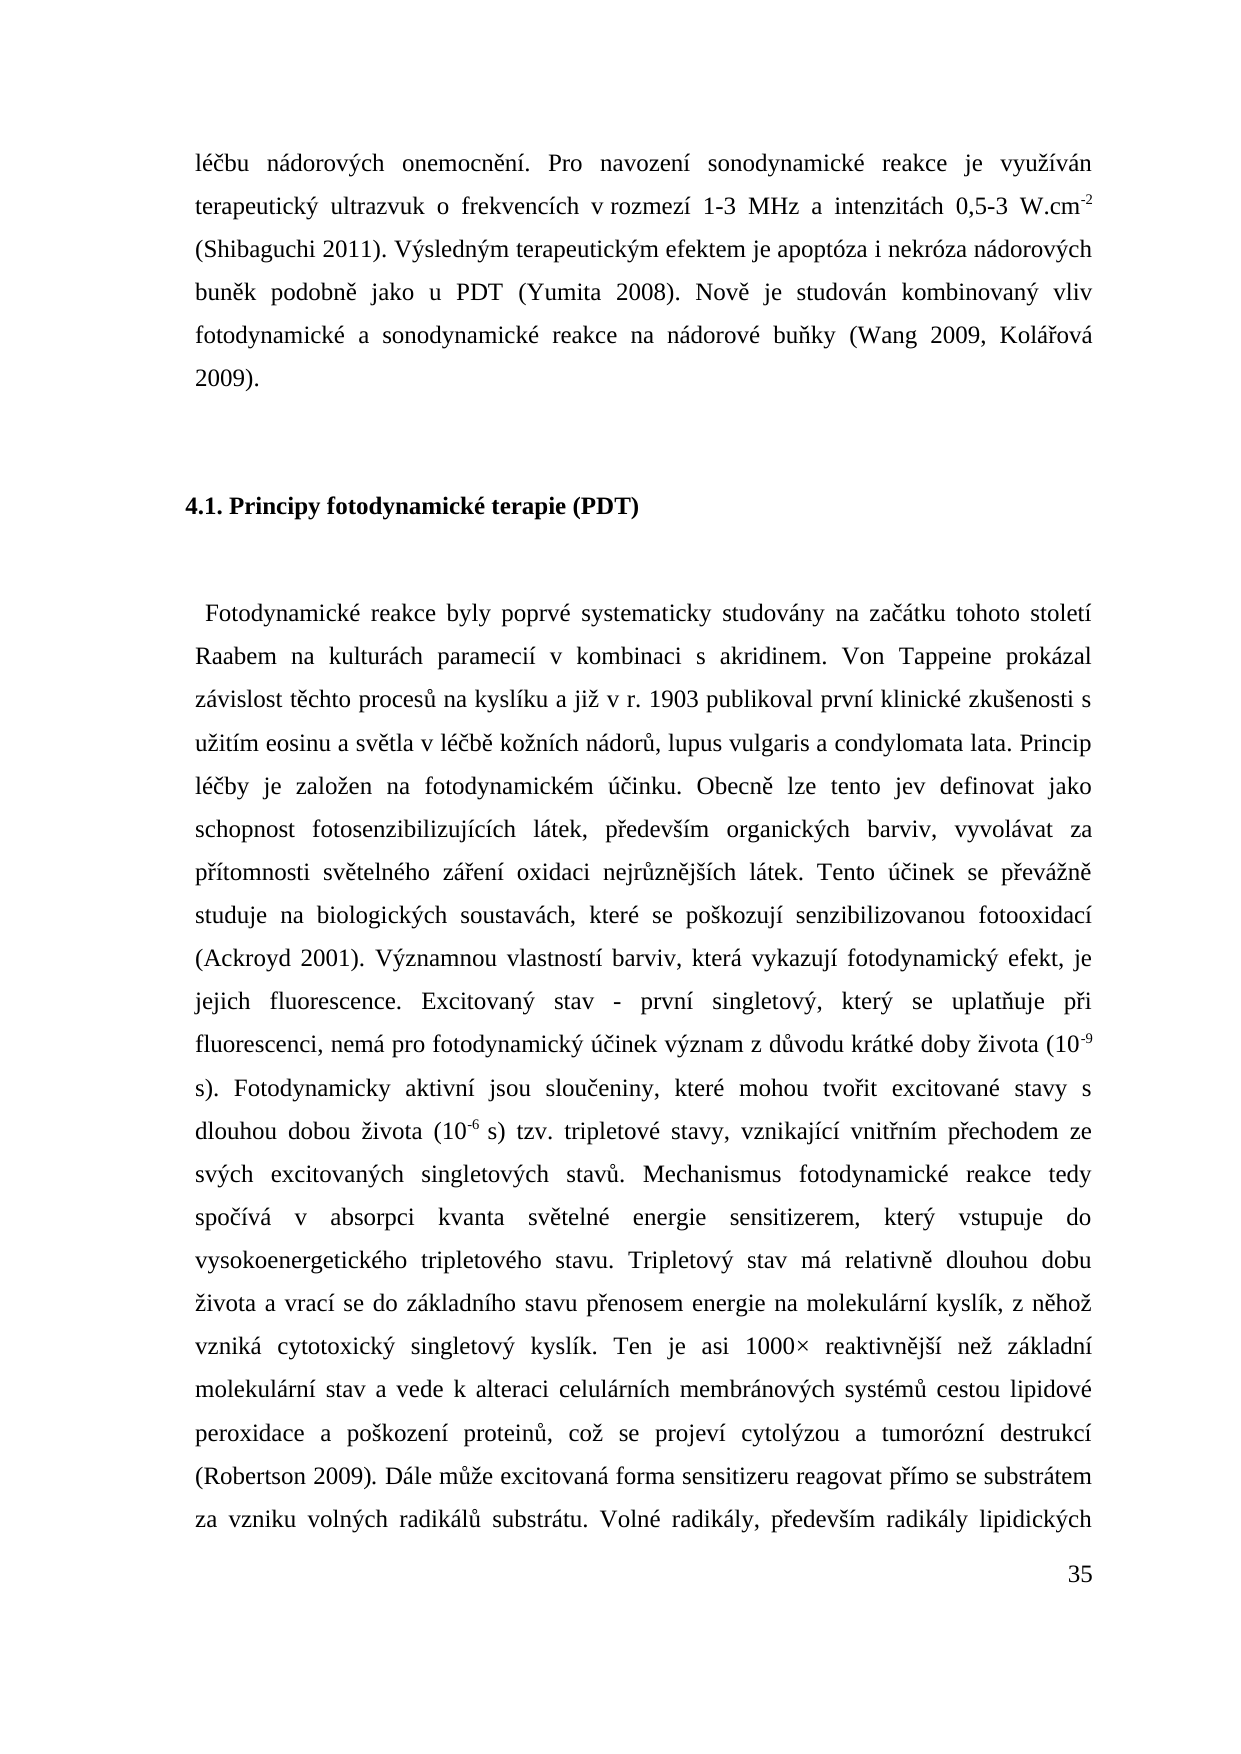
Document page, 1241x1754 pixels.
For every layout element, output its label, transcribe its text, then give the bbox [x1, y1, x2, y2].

subtitle 4.1. Principy fotodynamické terapie (PDT) [161, 491, 1093, 520]
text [195, 148, 1093, 392]
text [195, 598, 1093, 1533]
